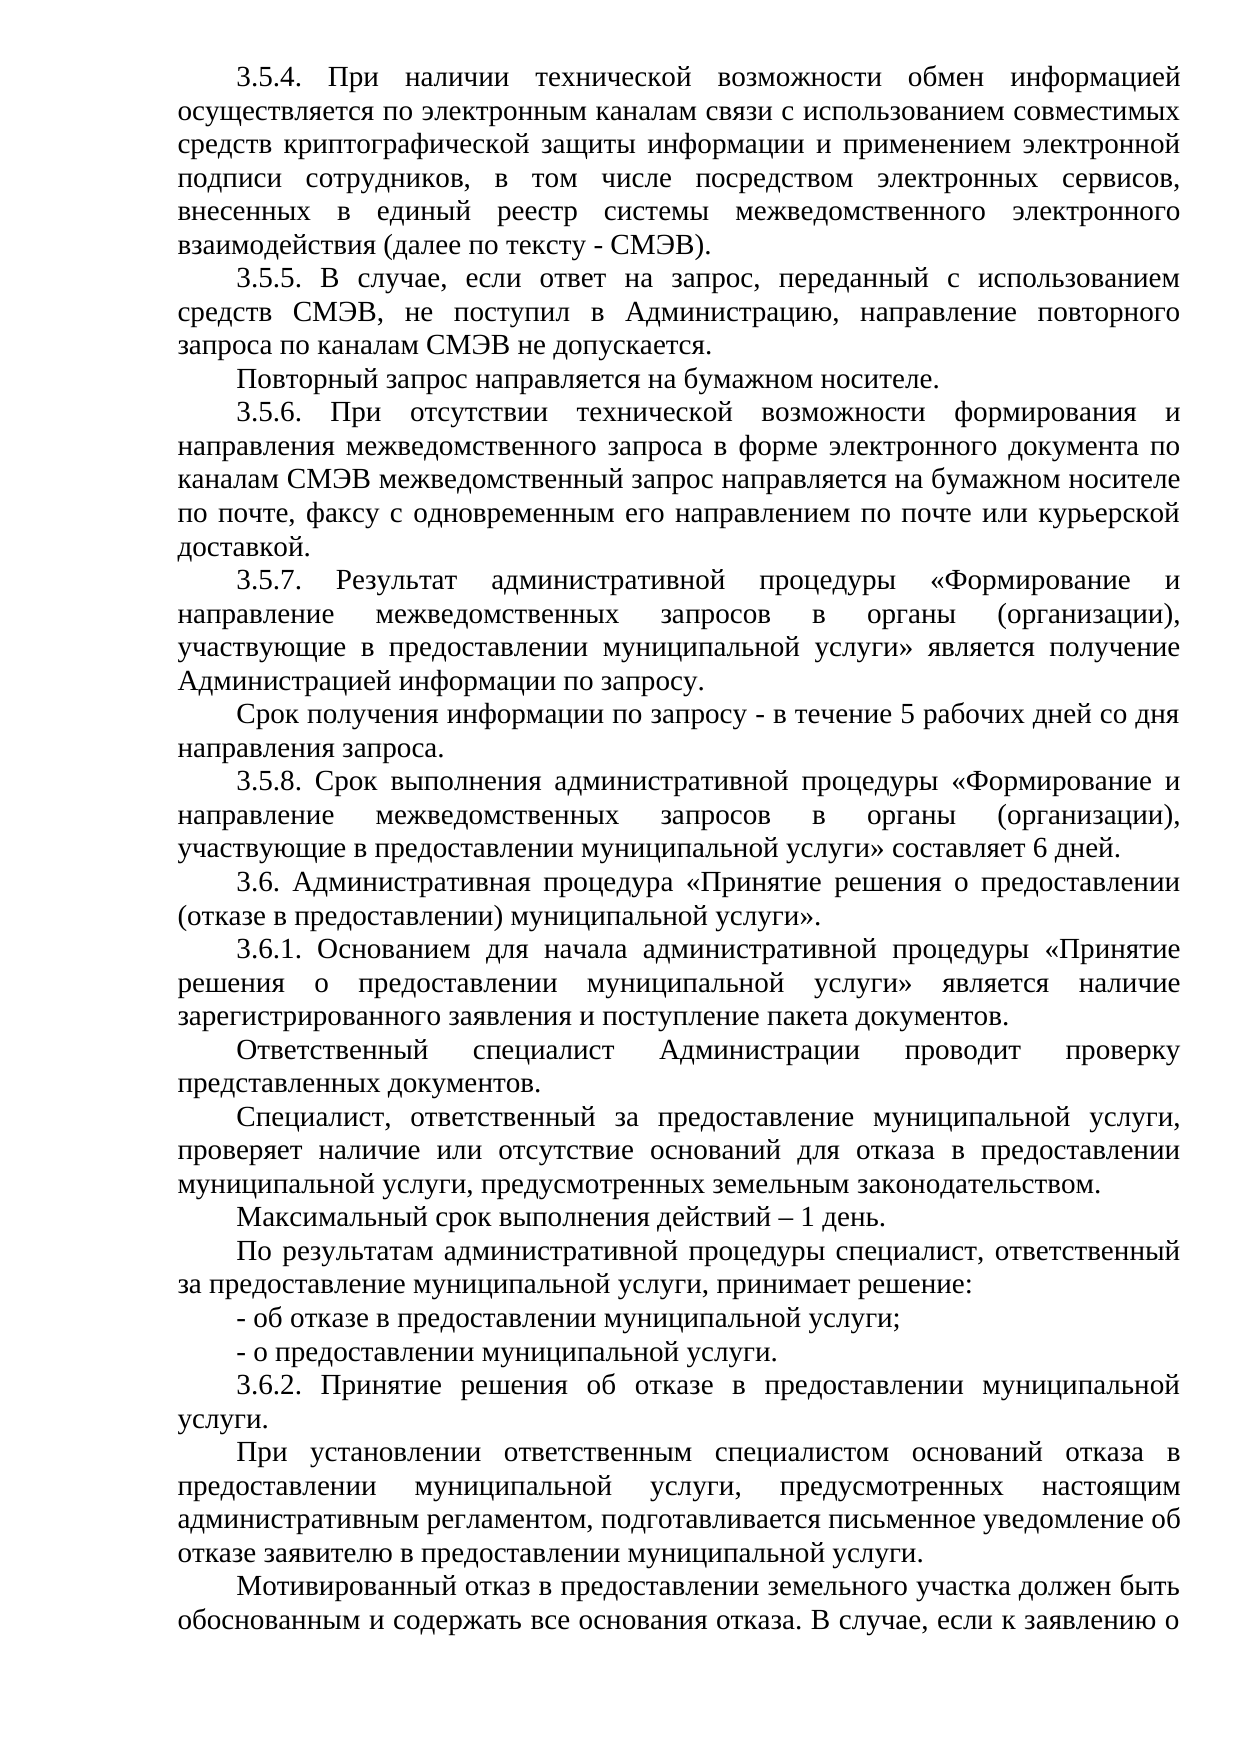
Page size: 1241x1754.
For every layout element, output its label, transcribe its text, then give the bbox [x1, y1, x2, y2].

text При установлении ответственным специалистом оснований отказа в предоставлении муниципальной услуги, предусмотренных настоящим административным регламентом, подготавливается письменное уведомление об отказе заявителю в предоставлении муниципальной услуги. [177, 1434, 1181, 1568]
text Ответственный специалист Администрации проводит проверку представленных документов. [177, 1032, 1181, 1099]
text 3.6. Административная процедура «Принятие решения о предоставлении (отказе в предоставлении) муниципальной услуги». [177, 864, 1181, 931]
text 3.6.2. Принятие решения об отказе в предоставлении муниципальной услуги. [177, 1367, 1181, 1434]
text 3.6.1. Основанием для начала административной процедуры «Принятие решения о предоставлении муниципальной услуги» является наличие зарегистрированного заявления и поступление пакета документов. [177, 931, 1181, 1032]
text 3.5.6. При отсутствии технической возможности формирования и направления межведомственного запроса в форме электронного документа по каналам СМЭВ межведомственный запрос направляется на бумажном носителе по почте, факсу с одновременным его направлением по почте или курьерской доставкой. [177, 394, 1181, 562]
text По результатам административной процедуры специалист, ответственный за предоставление муниципальной услуги, принимает решение: [177, 1233, 1181, 1300]
text - о предоставлении муниципальной услуги. [177, 1334, 1181, 1367]
text Максимальный срок выполнения действий – 1 день. [177, 1199, 1181, 1233]
text Специалист, ответственный за предоставление муниципальной услуги, проверяет наличие или отсутствие оснований для отказа в предоставлении муниципальной услуги, предусмотренных земельным законодательством. [177, 1099, 1181, 1199]
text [177, 1568, 1181, 1636]
text 3.5.8. Срок выполнения административной процедуры «Формирование и направление межведомственных запросов в органы (организации), участвующие в предоставлении муниципальной услуги» составляет 6 дней. [177, 763, 1181, 864]
text Повторный запрос направляется на бумажном носителе. [177, 361, 1181, 394]
text Срок получения информации по запросу - в течение 5 рабочих дней со дня направления запроса. [177, 696, 1181, 763]
text 3.5.4. При наличии технической возможности обмен информацией осуществляется по электронным каналам связи с использованием совместимых средств криптографической защиты информации и применением электронной подписи сотрудников, в том числе посредством электронных сервисов, внесенных в единый реестр системы межведомственного электронного взаимодействия (далее по тексту - СМЭВ). [177, 59, 1181, 260]
text 3.5.5. В случае, если ответ на запрос, переданный с использованием средств СМЭВ, не поступил в Администрацию, направление повторного запроса по каналам СМЭВ не допускается. [177, 260, 1181, 361]
text 3.5.7. Результат административной процедуры «Формирование и направление межведомственных запросов в органы (организации), участвующие в предоставлении муниципальной услуги» является получение Администрацией информации по запросу. [177, 562, 1181, 696]
text - об отказе в предоставлении муниципальной услуги; [177, 1300, 1181, 1334]
